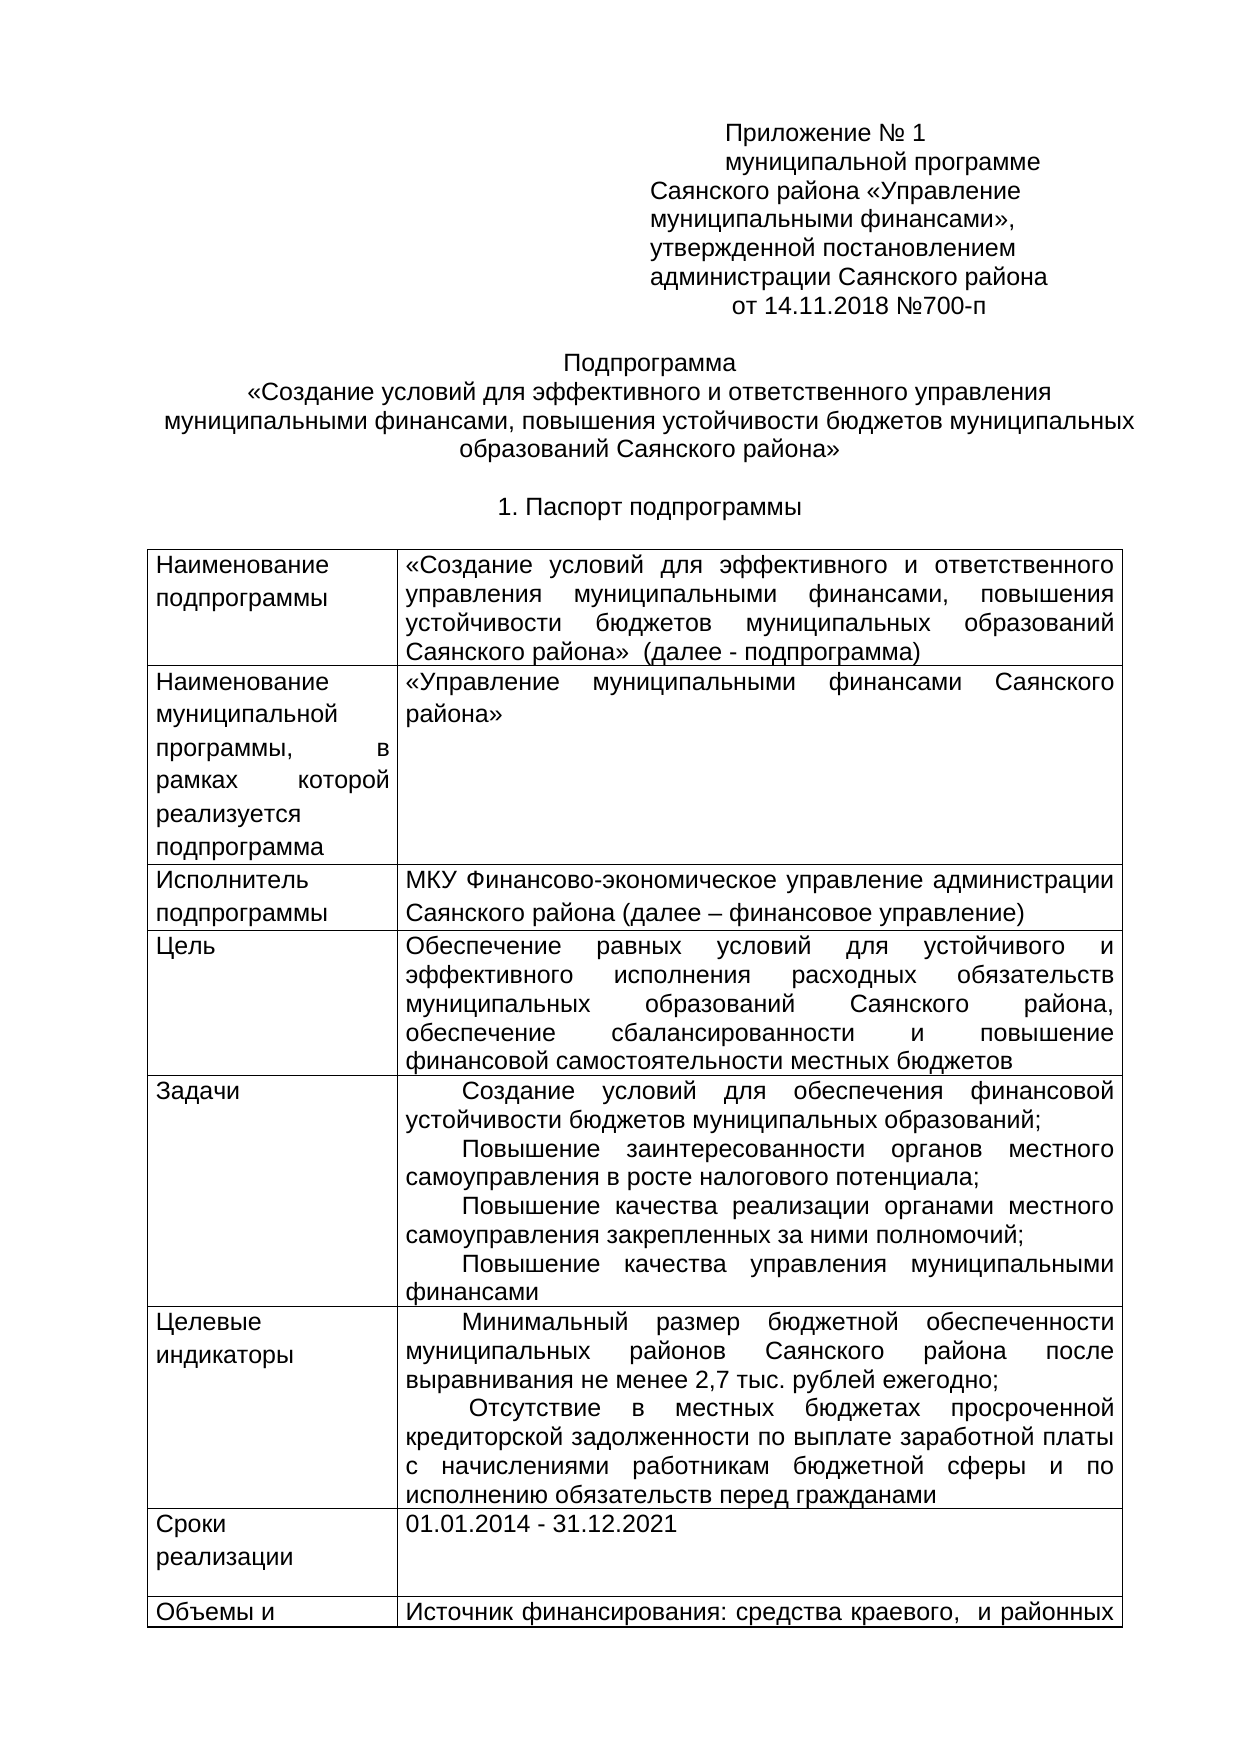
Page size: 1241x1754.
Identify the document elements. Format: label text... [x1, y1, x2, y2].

table_cell МКУ Финансово-экономическое управление администрации Саянского района (далее – финансовое управление) [398, 865, 1122, 930]
table_header Наименование подпрограммы [148, 550, 397, 665]
table_cell Сроки реализации [148, 1509, 397, 1596]
table_cell Обеспечение равных условий для устойчивого и эффективного исполнения расходных обязательств муниципальных образований Саянского района, обеспечение сбалансированности и повышение финансовой самостоятельности местных бюджетов [398, 931, 1122, 1075]
table_cell Цель [148, 931, 397, 1075]
table_cell Наименование муниципальной программы, в рамках которой реализуется подпрограмма [148, 666, 397, 864]
table_cell «Управление муниципальными финансами Саянского района» [398, 666, 1122, 864]
table_cell Создание условий для обеспечения финансовой устойчивости бюджетов муниципальных образований; Повышение заинтересованности органов местного самоуправления в росте налогового потенциала; Повышение качества реализации органами местного самоуправления закрепленных за ними полномочий; Повышение качества управления муниципальными финансами [398, 1076, 1122, 1306]
table_cell Задачи [148, 1076, 397, 1306]
table_cell Целевые индикаторы [148, 1307, 397, 1508]
text «Создание условий для эффективного и ответственного управления муниципальными финансами, повышения устойчивости бюджетов муниципальных образований Саянского района» [148, 377, 1152, 463]
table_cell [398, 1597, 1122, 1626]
text Подпрограмма [148, 348, 1152, 377]
text муниципальной программе Саянского района «Управление муниципальными финансами», утвержденной постановлением администрации Саянского района [650, 147, 1152, 291]
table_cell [148, 1597, 397, 1626]
text Приложение № 1 [650, 118, 1152, 147]
table_header «Создание условий для эффективного и ответственного управления муниципальными финансами, повышения устойчивости бюджетов муниципальных образований Саянского района» (далее - подпрограмма) [398, 550, 1122, 665]
table_cell 01.01.2014 - 31.12.2021 [398, 1509, 1122, 1596]
table_cell Минимальный размер бюджетной обеспеченности муниципальных районов Саянского района после выравнивания не менее 2,7 тыс. рублей ежегодно; Отсутствие в местных бюджетах просроченной кредиторской задолженности по выплате заработной платы с начислениями работникам бюджетной сферы и по исполнению обязательств перед гражданами [398, 1307, 1122, 1508]
text 1. Паспорт подпрограммы [148, 492, 1152, 521]
text от 14.11.2018 №700-п [650, 291, 1152, 319]
table_cell Исполнитель подпрограммы [148, 865, 397, 930]
